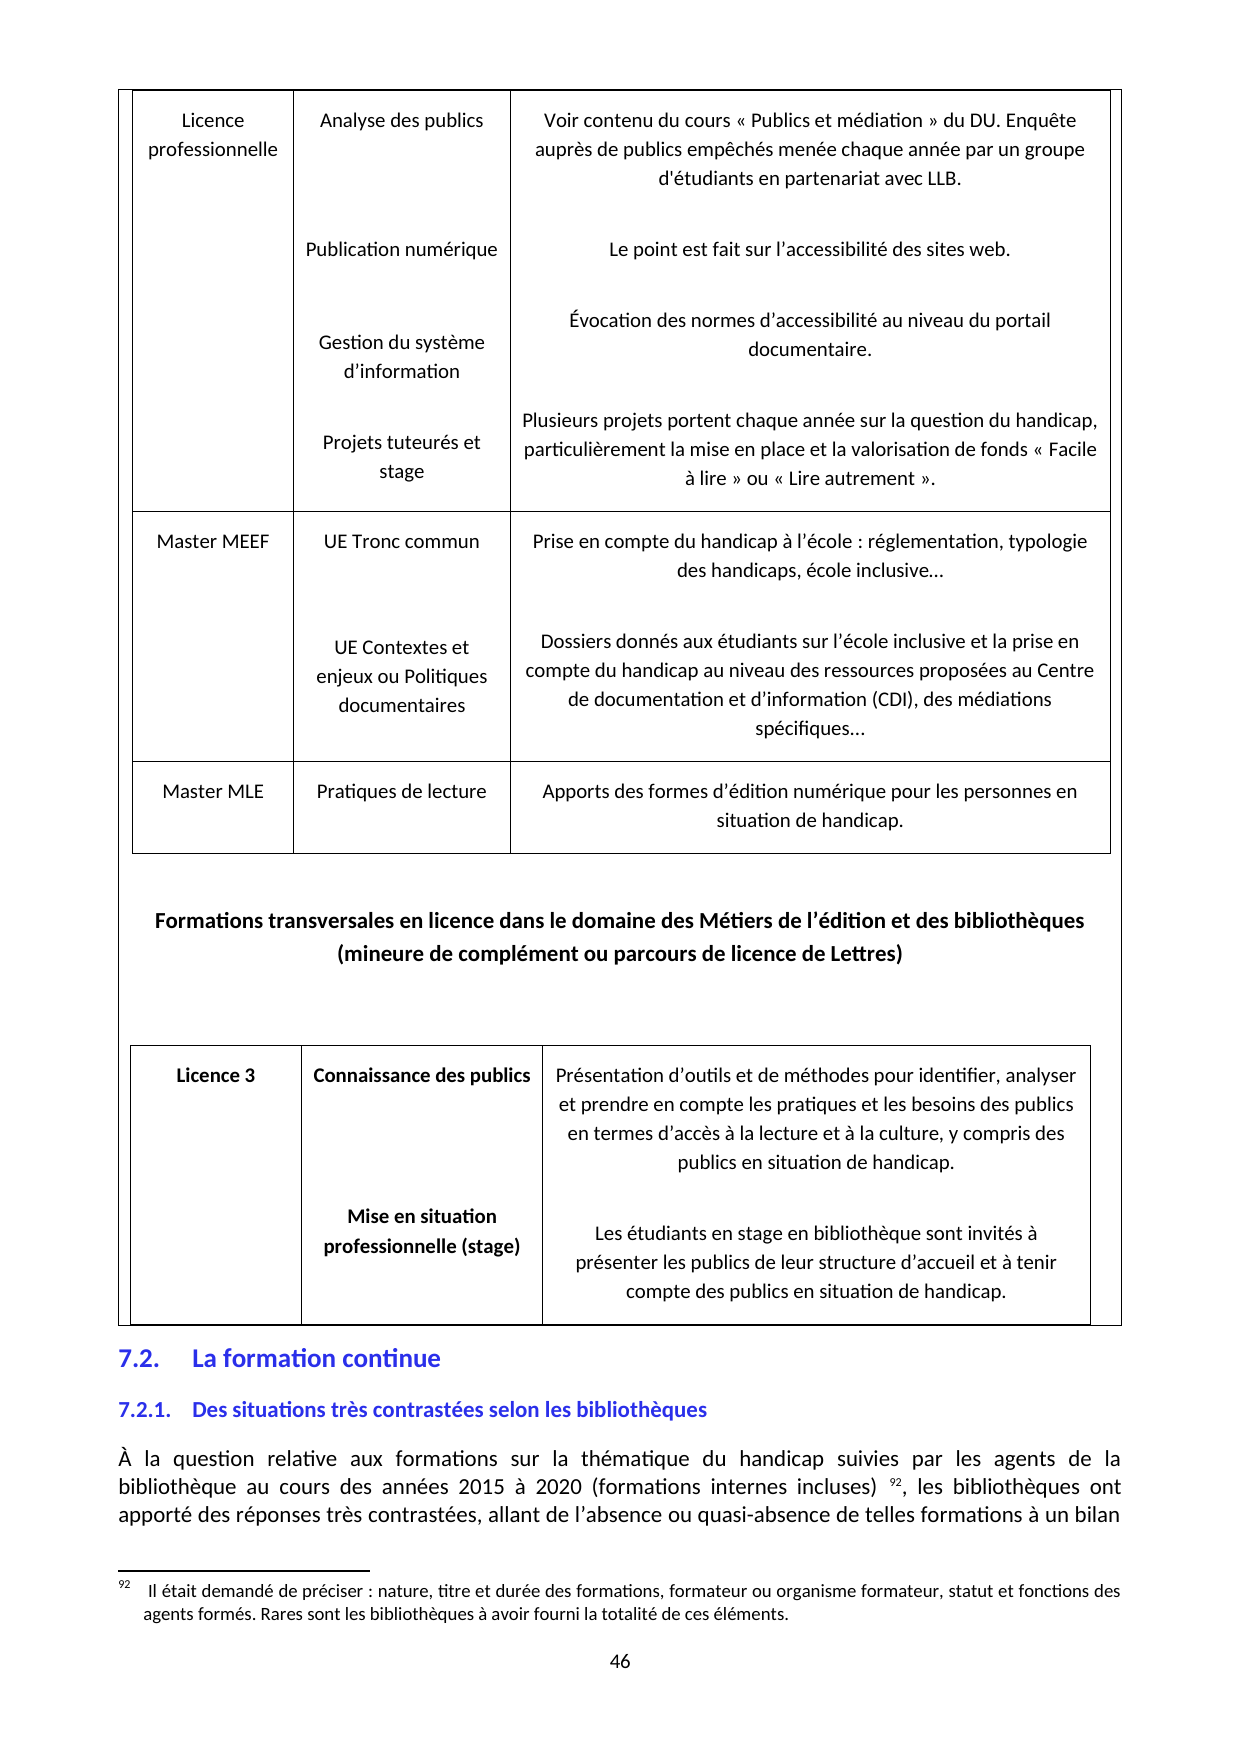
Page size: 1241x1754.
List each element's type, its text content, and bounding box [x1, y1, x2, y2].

subtitle Des situations très contrastées selon les bibliothèques [118, 1396, 1122, 1423]
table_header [119, 90, 1121, 1325]
subtitle La formation continue [118, 1342, 1122, 1375]
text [118, 1444, 1122, 1528]
